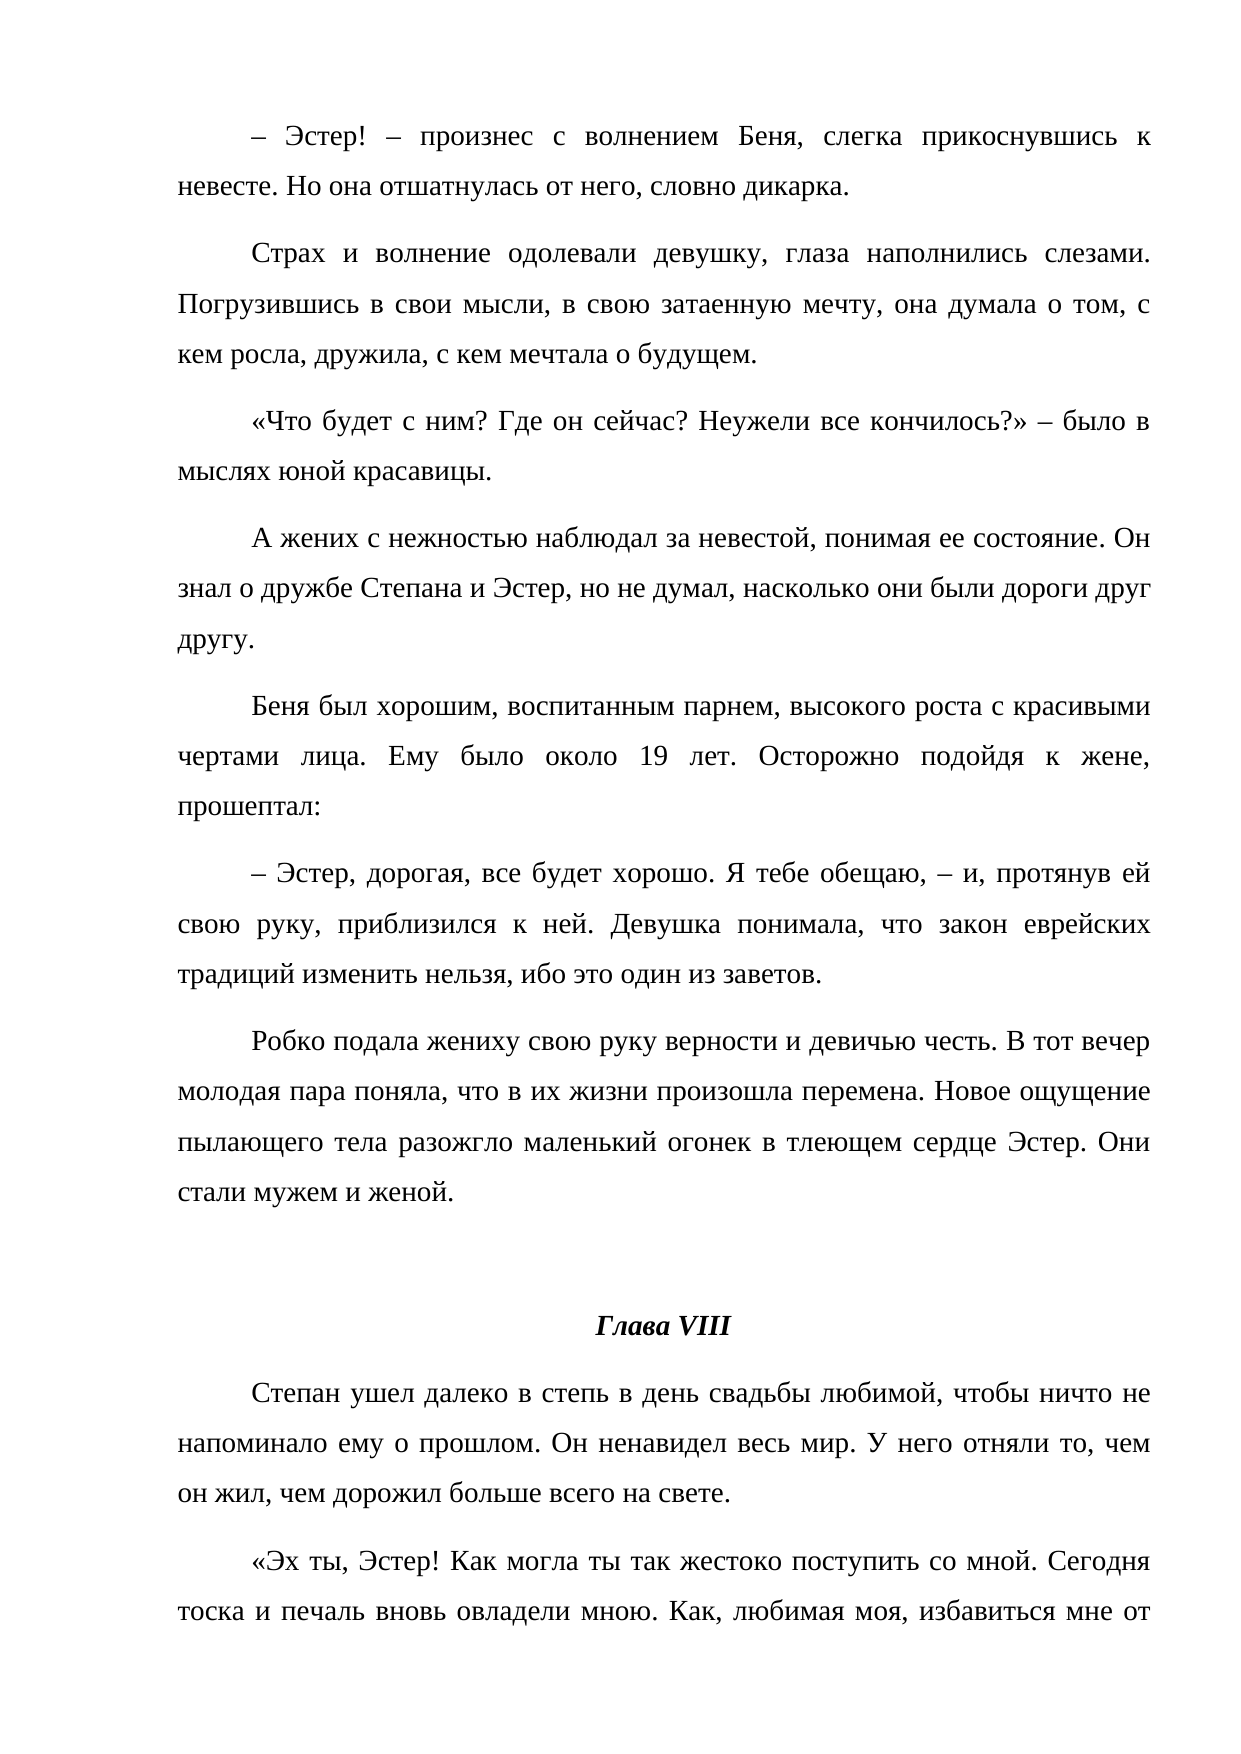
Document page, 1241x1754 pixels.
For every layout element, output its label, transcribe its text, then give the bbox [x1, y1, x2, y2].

text Глава VIII [177, 1308, 1152, 1342]
text Робко подала жениху свою руку верности и девичью честь. В тот вечер молодая пара поняла, что в их жизни произошла перемена. Новое ощущение пылающего тела разожгло маленький огонек в тлеющем сердце Эстер. Они стали мужем и женой. [177, 1023, 1152, 1208]
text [177, 1543, 1152, 1626]
text – Эстер, дорогая, все будет хорошо. Я тебе обещаю, – и, протянув ей свою руку, приблизился к ней. Девушка понимала, что закон еврейских традиций изменить нельзя, ибо это один из заветов. [177, 856, 1152, 990]
text Страх и волнение одолевали девушку, глаза наполнились слезами. Погрузившись в свои мысли, в свою затаенную мечту, она думала о том, с кем росла, дружила, с кем мечтала о будущем. [177, 235, 1152, 369]
text А жених с нежностью наблюдал за невестой, понимая ее состояние. Он знал о дружбе Степана и Эстер, но не думал, насколько они были дороги друг другу. [177, 520, 1152, 654]
text – Эстер! – произнес с волнением Беня, слегка прикоснувшись к невесте. Но она отшатнулась от него, словно дикарка. [177, 118, 1152, 202]
text Степан ушел далеко в степь в день свадьбы любимой, чтобы ничто не напоминало ему о прошлом. Он ненавидел весь мир. У него отняли то, чем он жил, чем дорожил больше всего на свете. [177, 1375, 1152, 1509]
text «Что будет с ним? Где он сейчас? Неужели все кончилось?» – было в мыслях юной красавицы. [177, 403, 1152, 487]
text Беня был хорошим, воспитанным парнем, высокого роста с красивыми чертами лица. Ему было около 19 лет. Осторожно подойдя к жене, прошептал: [177, 688, 1152, 822]
